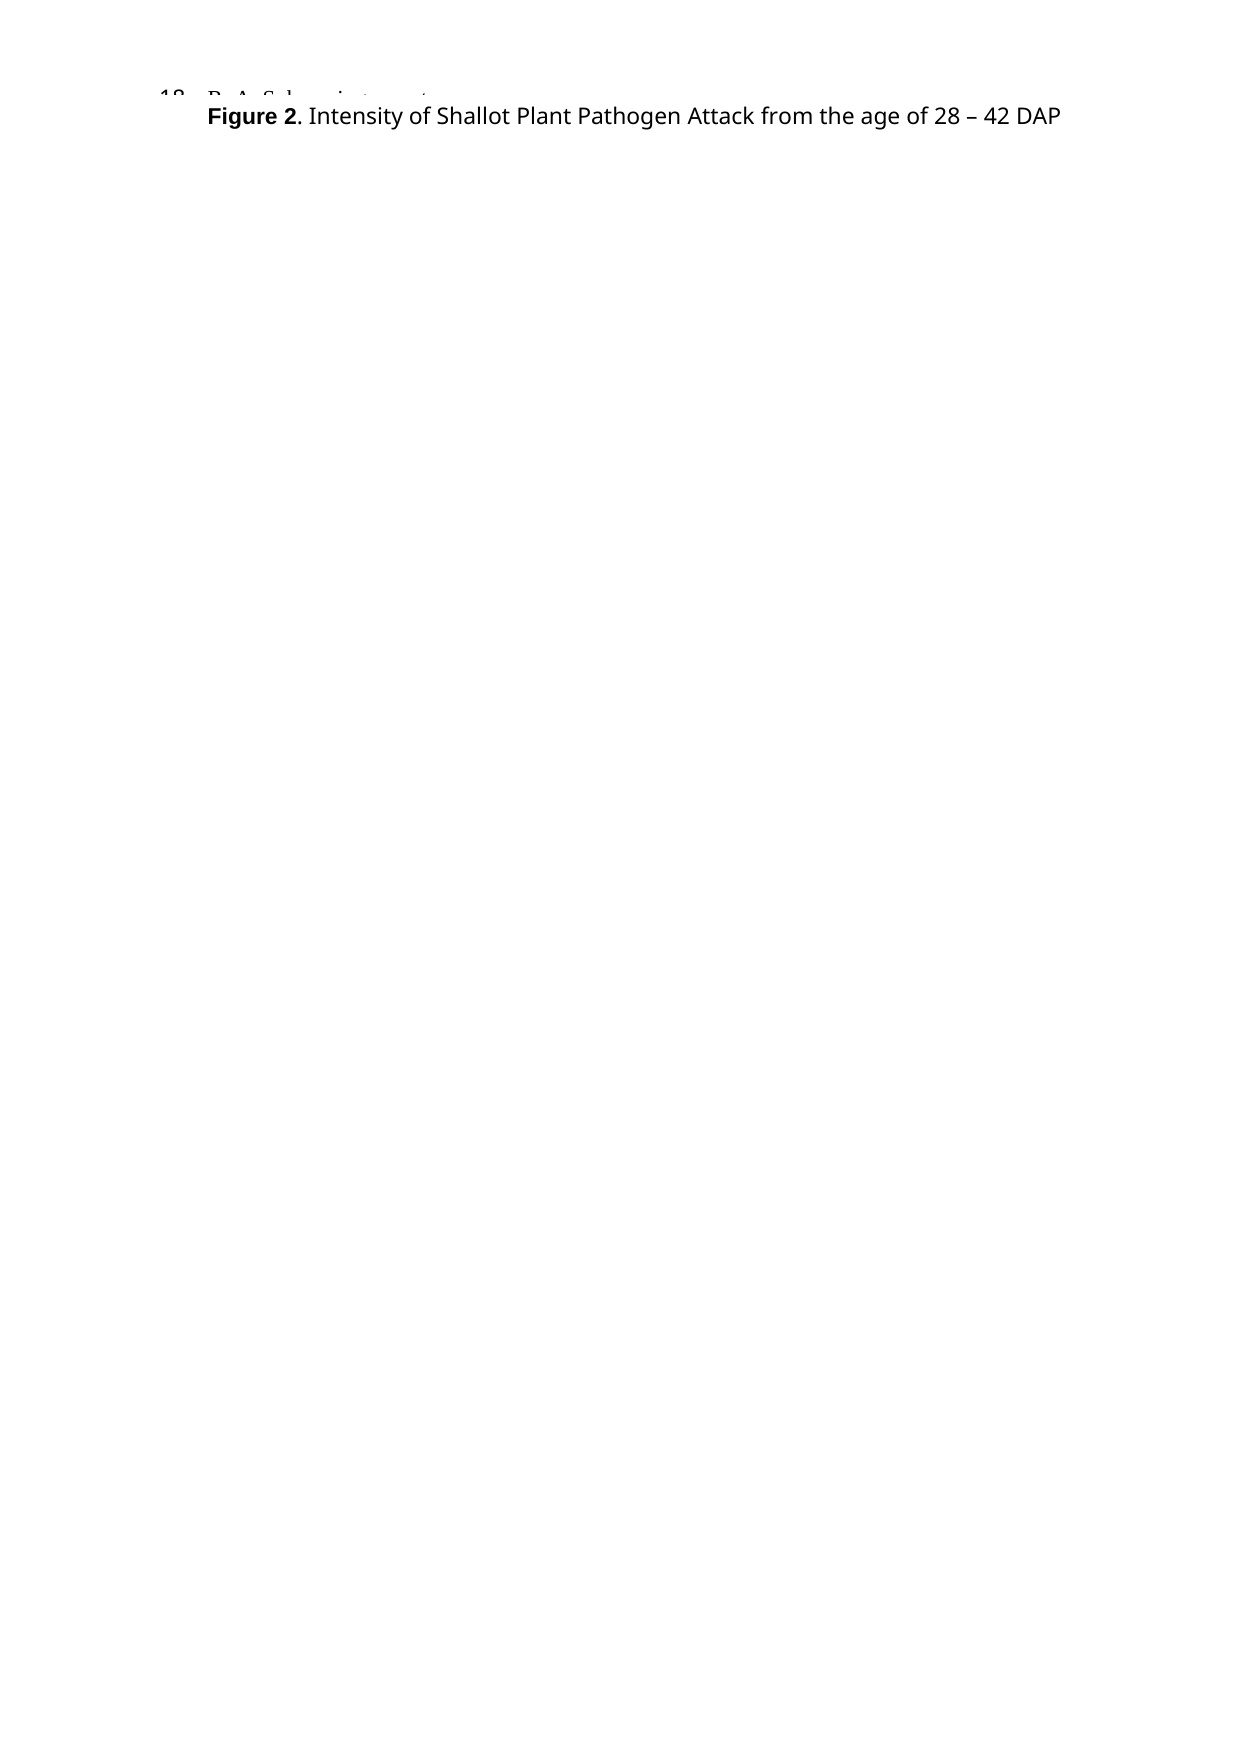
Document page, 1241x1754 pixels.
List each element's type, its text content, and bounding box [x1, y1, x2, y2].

text Figure 2. Intensity of Shallot Plant Pathogen Attack from the age of 28 – 42 DAP [207, 100, 1105, 131]
